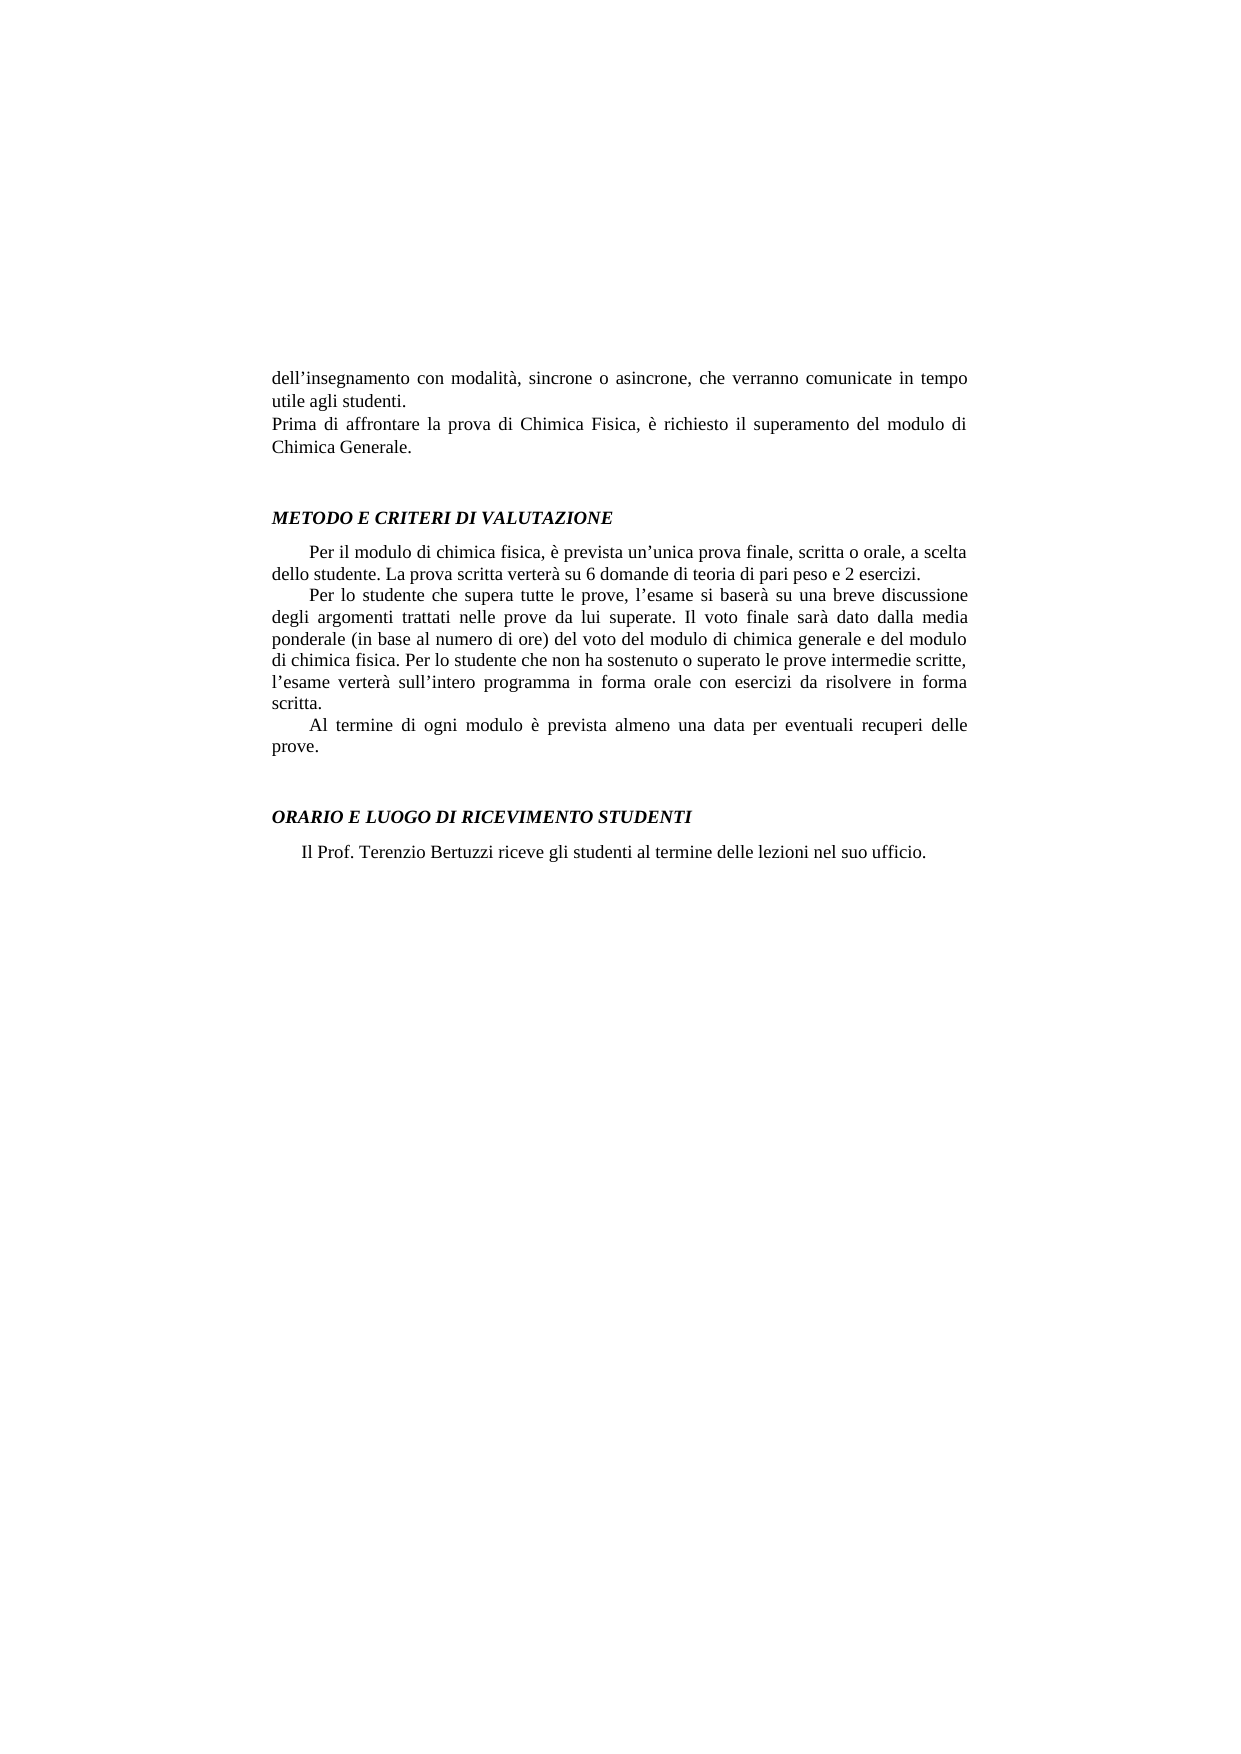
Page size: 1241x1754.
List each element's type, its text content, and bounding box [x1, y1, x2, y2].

text METODO E CRITERI DI VALUTAZIONE [272, 506, 968, 529]
text Per il modulo di chimica fisica, è prevista un’unica prova finale, scritta o orale, a scelta dello studente. La prova scritta verterà su 6 domande di teoria di pari peso e 2 esercizi. [272, 541, 968, 584]
text ORARIO E LUOGO DI RICEVIMENTO STUDENTI [272, 805, 968, 828]
text Il Prof. Terenzio Bertuzzi riceve gli studenti al termine delle lezioni nel suo ufficio. [272, 840, 968, 863]
text Al termine di ogni modulo è prevista almeno una data per eventuali recuperi delle prove. [272, 714, 968, 757]
text Prima di affrontare la prova di Chimica Fisica, è richiesto il superamento del modulo di Chimica Generale. [272, 412, 968, 458]
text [272, 366, 968, 412]
text Per lo studente che supera tutte le prove, l’esame si baserà su una breve discussione degli argomenti trattati nelle prove da lui superate. Il voto finale sarà dato dalla media ponderale (in base al numero di ore) del voto del modulo di chimica generale e del modulo di chimica fisica. Per lo studente che non ha sostenuto o superato le prove intermedie scritte, l’esame verterà sull’intero programma in forma orale con esercizi da risolvere in forma scritta. [272, 584, 968, 714]
